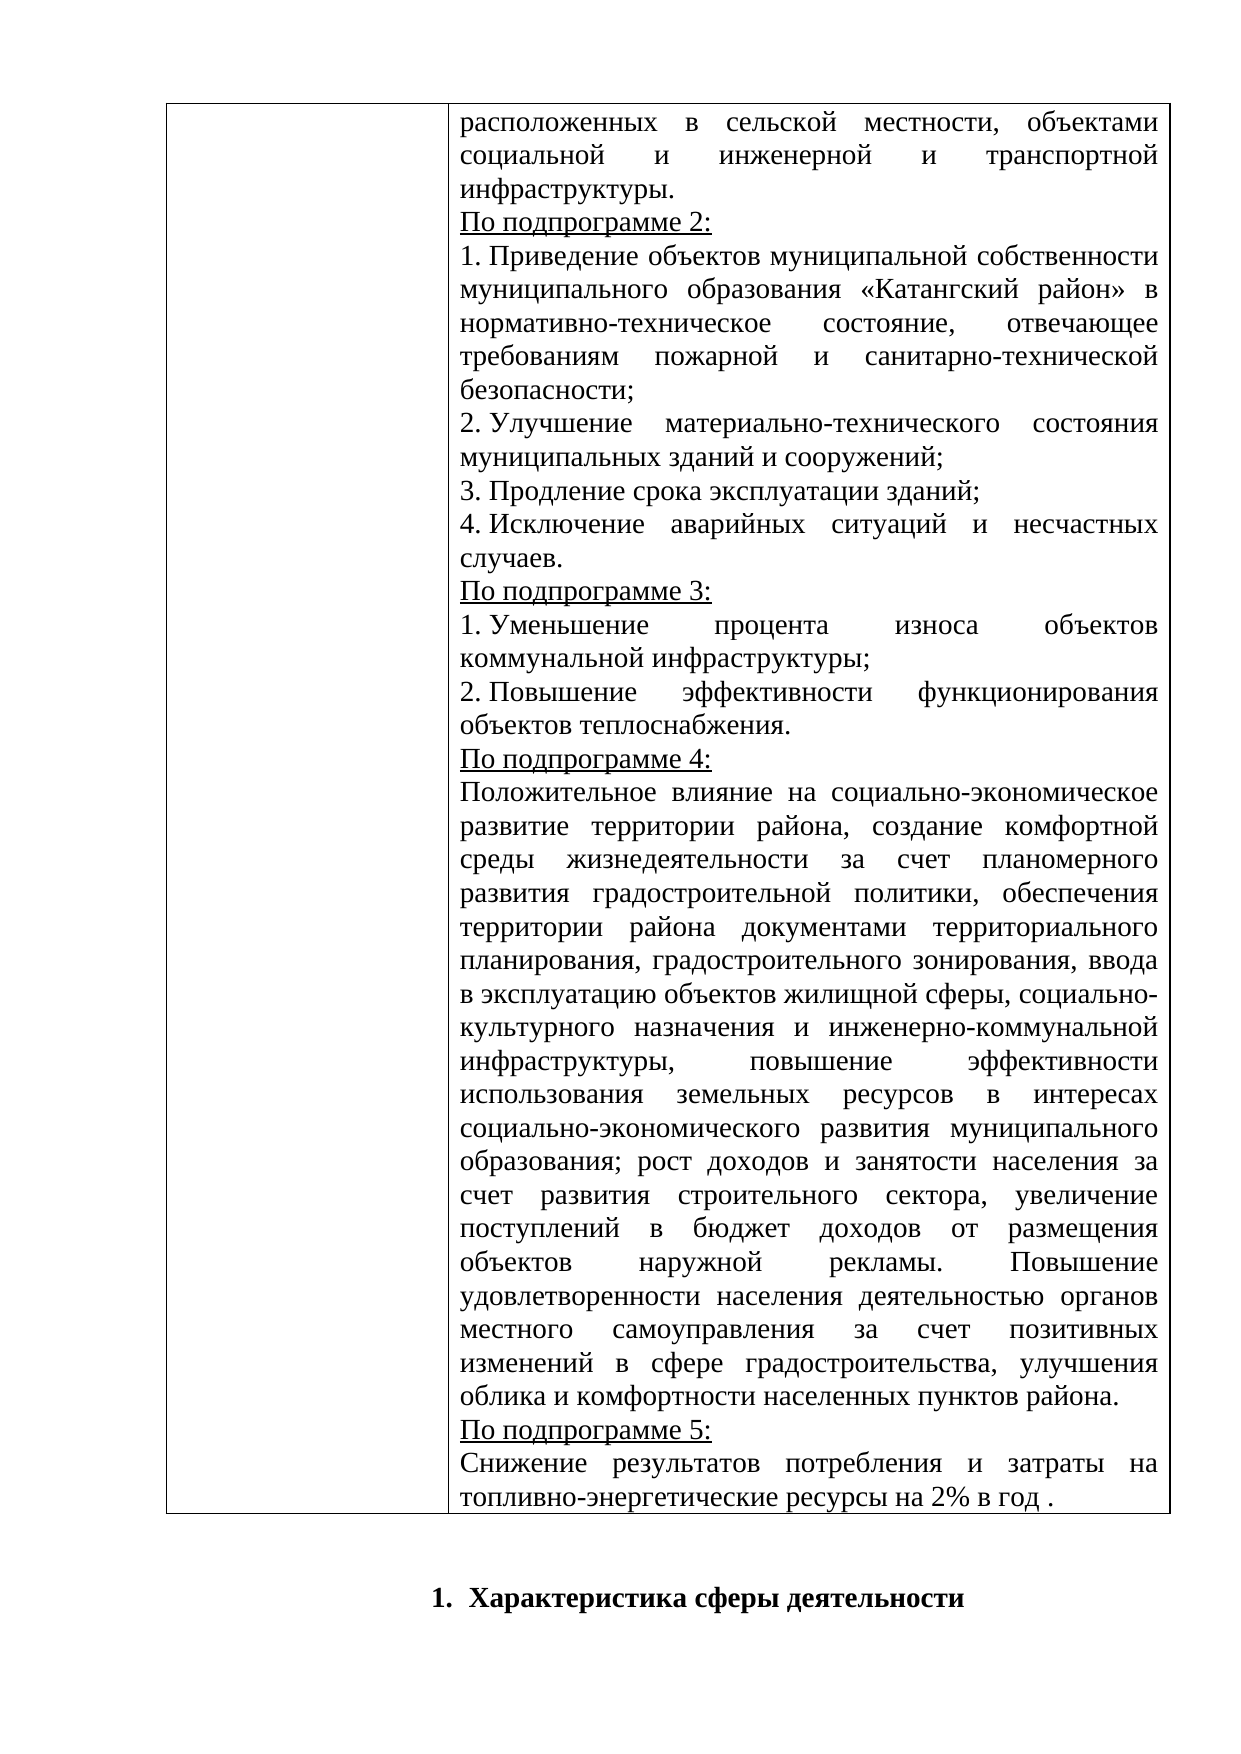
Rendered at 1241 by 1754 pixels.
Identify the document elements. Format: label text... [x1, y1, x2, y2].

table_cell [167, 104, 448, 1512]
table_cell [449, 104, 1169, 1512]
list Характеристика сферы деятельности [215, 1581, 1181, 1614]
